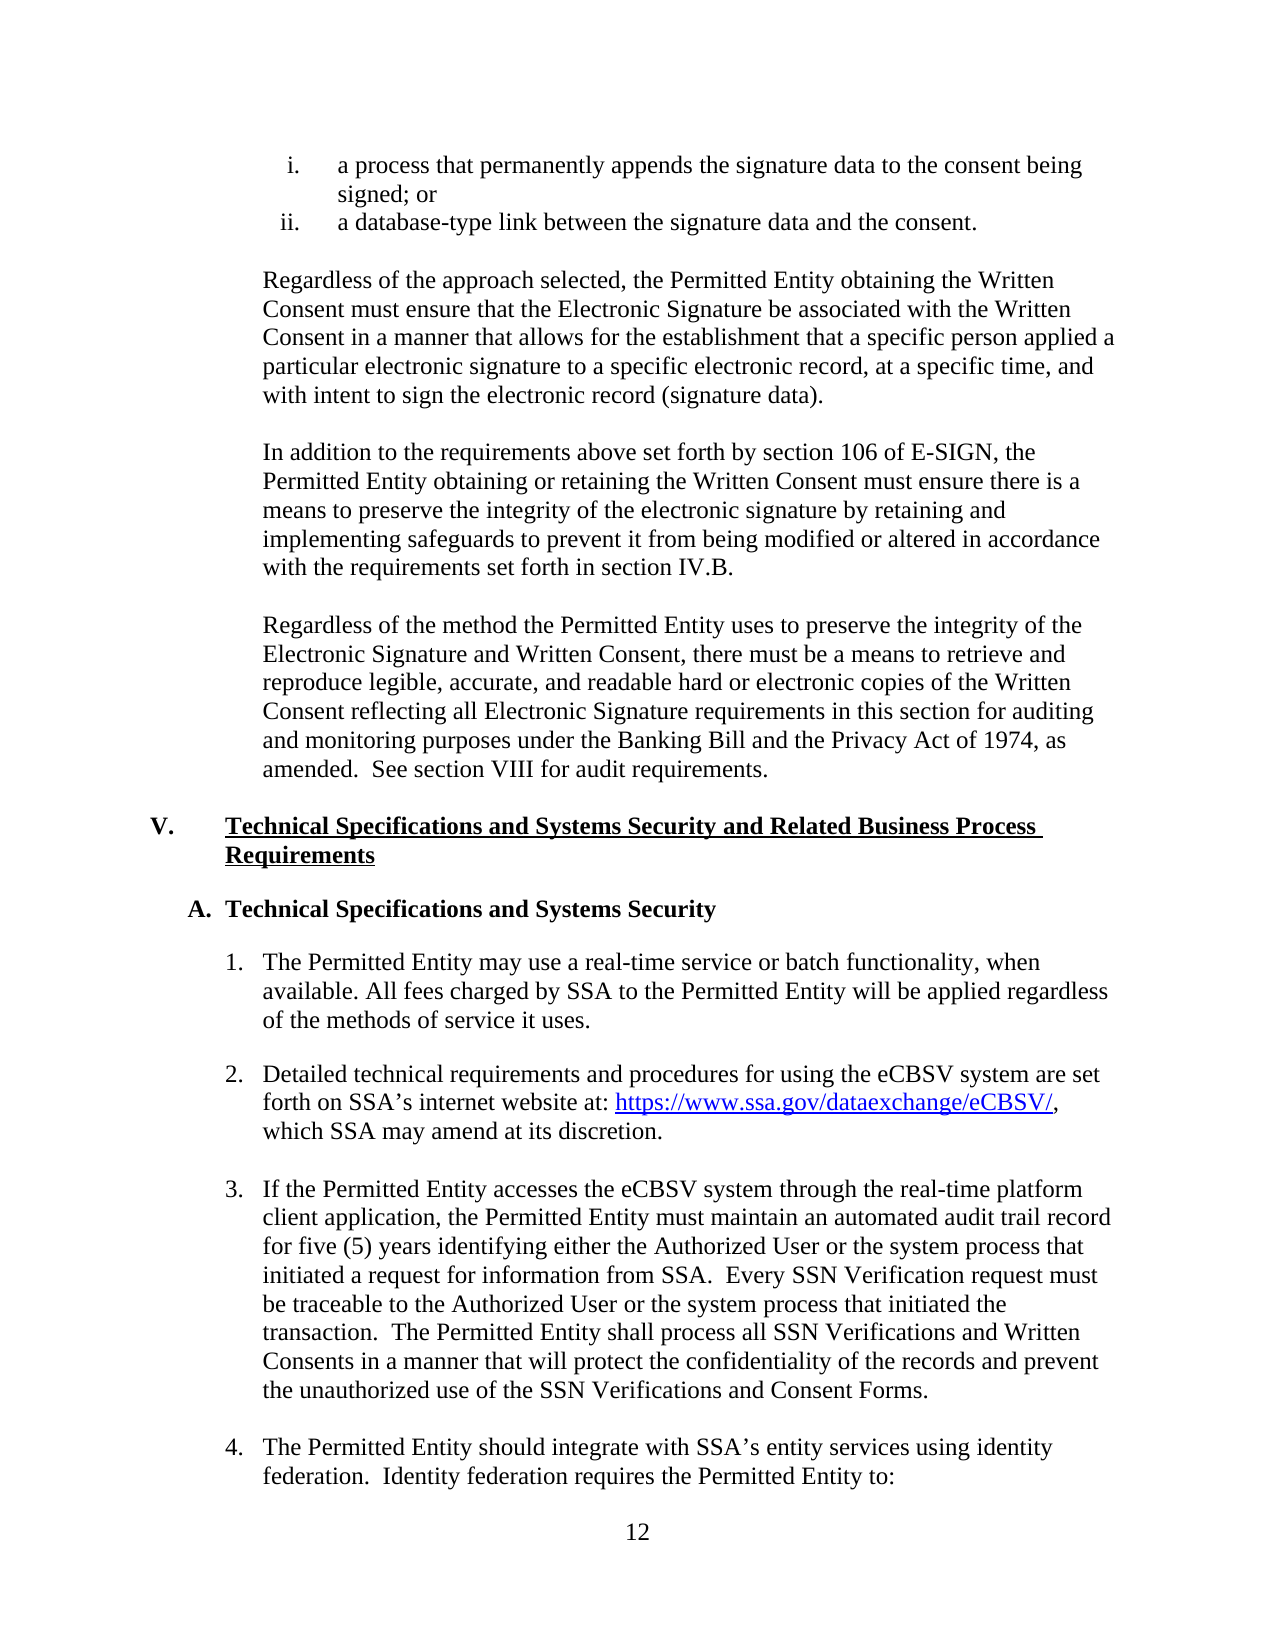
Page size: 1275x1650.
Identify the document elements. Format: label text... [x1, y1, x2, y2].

list Regardless of the method the Permitted Entity uses to preserve the integrity of the Electronic Signature and Written Consent, there must be a means to retrieve and reproduce legible, accurate, and readable hard or electronic copies of the Written Consent reflecting all Electronic Signature requirements in this section for auditing and monitoring purposes under the Banking Bill and the Privacy Act of 1974, as amended. See section VIII for audit requirements. [262, 610, 1125, 782]
subtitle Technical Specifications and Systems Security [187, 894, 1125, 922]
subtitle Technical Specifications and Systems Security and Related Business Process Requirements [150, 811, 1125, 869]
list If the Permitted Entity accesses the eCBSV system through the real-time platform client application, the Permitted Entity must maintain an automated audit trail record for five (5) years identifying either the Authorized User or the system process that initiated a request for information from SSA. Every SSN Verification request must be traceable to the Authorized User or the system process that initiated the transaction. The Permitted Entity shall process all SSN Verifications and Written Consents in a manner that will protect the confidentiality of the records and prevent the unauthorized use of the SSN Verifications and Consent Forms. [225, 1174, 1125, 1404]
list The Permitted Entity should integrate with SSA’s entity services using identity federation. Identity federation requires the Permitted Entity to: [225, 1432, 1125, 1490]
list a process that permanently appends the signature data to the consent being signed; or [300, 150, 1125, 207]
list Detailed technical requirements and procedures for using the eCBSV system are set forth on SSA’s internet website at: https://www.ssa.gov/dataexchange/eCBSV/, which SSA may amend at its discretion. [225, 1059, 1125, 1145]
list The Permitted Entity may use a real-time service or batch functionality, when available. All fees charged by SSA to the Permitted Entity will be applied regardless of the methods of service it uses. [225, 947, 1125, 1034]
list In addition to the requirements above set forth by section 106 of E-SIGN, the Permitted Entity obtaining or retaining the Written Consent must ensure there is a means to preserve the integrity of the electronic signature by retaining and implementing safeguards to prevent it from being modified or altered in accordance with the requirements set forth in section IV.B. [262, 437, 1125, 581]
list a database-type link between the signature data and the consent. [300, 207, 1125, 236]
text Regardless of the approach selected, the Permitted Entity obtaining the Written Consent must ensure that the Electronic Signature be associated with the Written Consent in a manner that allows for the establishment that a specific person applied a particular electronic signature to a specific electronic record, at a specific time, and with intent to sign the electronic record (signature data). [262, 265, 1125, 409]
